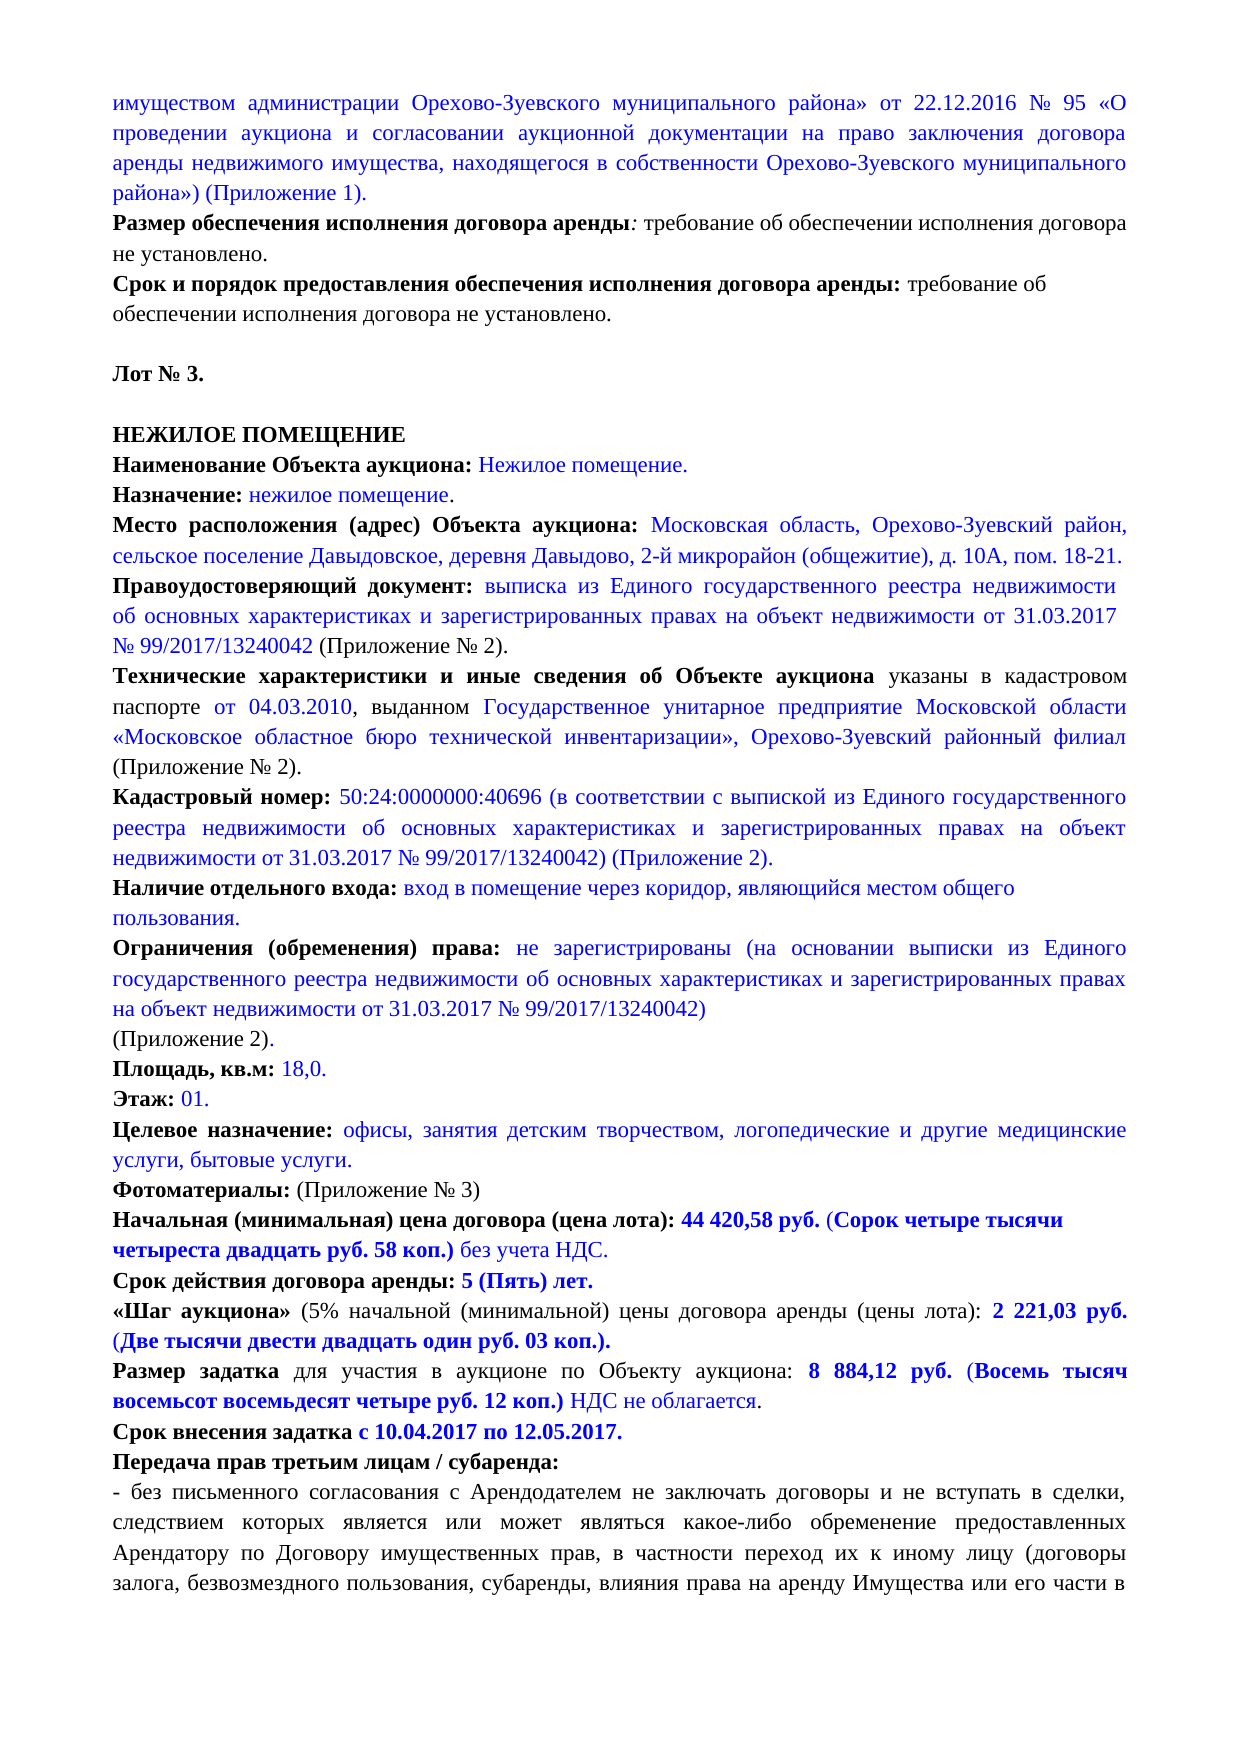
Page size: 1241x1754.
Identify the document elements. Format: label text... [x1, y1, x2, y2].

text Лот № 3. [112, 361, 1128, 387]
text НЕЖИЛОЕ ПОМЕЩЕНИЕ [112, 421, 1128, 447]
text Срок и порядок предоставления обеспечения исполнения договора аренды: требование об обеспечении исполнения договора не установлено. [112, 270, 1128, 326]
text Кадастровый номер: 50:24:0000000:40696 (в соответствии с выпиской из Единого государственного реестра недвижимости об основных характеристиках и зарегистрированных правах на объект недвижимости от 31.03.2017 № 99/2017/13240042) (Приложение 2). [112, 783, 1128, 870]
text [112, 1478, 1128, 1595]
text (Приложение 2). [112, 1025, 1128, 1051]
text Фотоматериалы: (Приложение № 3) [112, 1176, 1128, 1202]
text Размер задатка для участия в аукционе по Объекту аукциона: 8 884,12 руб. (Восемь тысяч восемьсот восемьдесят четыре руб. 12 коп.) НДС не облагается. [112, 1357, 1128, 1414]
text Ограничения (обременения) права: не зарегистрированы (на основании выписки из Единого государственного реестра недвижимости об основных характеристиках и зарегистрированных правах на объект недвижимости от 31.03.2017 № 99/2017/13240042) [112, 934, 1128, 1021]
text Наименование Объекта аукциона: Нежилое помещение. [112, 451, 1128, 477]
text Срок внесения задатка с 10.04.2017 по 12.05.2017. [112, 1418, 1128, 1444]
text Этаж: 01. [112, 1086, 1128, 1112]
text Целевое назначение: офисы, занятия детским творчеством, логопедические и другие медицинские услуги, бытовые услуги. [112, 1116, 1128, 1172]
text Передача прав третьим лицам / субаренда: [112, 1448, 1128, 1474]
text Наличие отдельного входа: вход в помещение через коридор, являющийся местом общего пользования. [112, 874, 1128, 931]
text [112, 89, 1128, 206]
text Правоудостоверяющий документ: выписка из Единого государственного реестра недвижимости об основных характеристиках и зарегистрированных правах на объект недвижимости от 31.03.2017 № 99/2017/13240042 (Приложение № 2). [112, 572, 1128, 659]
text Размер обеспечения исполнения договора аренды: требование об обеспечении исполнения договора не установлено. [112, 209, 1128, 266]
text Место расположения (адрес) Объекта аукциона: Московская область, Орехово-Зуевский район, сельское поселение Давыдовское, деревня Давыдово, 2-й микрорайон (общежитие), д. 10А, пом. 18-21. [112, 512, 1128, 568]
text Площадь, кв.м: 18,0. [112, 1055, 1128, 1082]
text Срок действия договора аренды: 5 (Пять) лет. [112, 1267, 1128, 1293]
text Назначение: нежилое помещение. [112, 481, 1128, 508]
text Технические характеристики и иные сведения об Объекте аукциона указаны в кадастровом паспорте от 04.03.2010, выданном Государственное унитарное предприятие Московской области «Московское областное бюро технической инвентаризации», Орехово-Зуевский районный филиал (Приложение № 2). [112, 663, 1128, 779]
text «Шаг аукциона» (5% начальной (минимальной) цены договора аренды (цены лота): 2 221,03 руб. (Две тысячи двести двадцать один руб. 03 коп.). [112, 1297, 1128, 1353]
text Начальная (минимальная) цена договора (цена лота): 44 420,58 руб. (Сорок четыре тысячи четыреста двадцать руб. 58 коп.) без учета НДС. [112, 1206, 1128, 1263]
